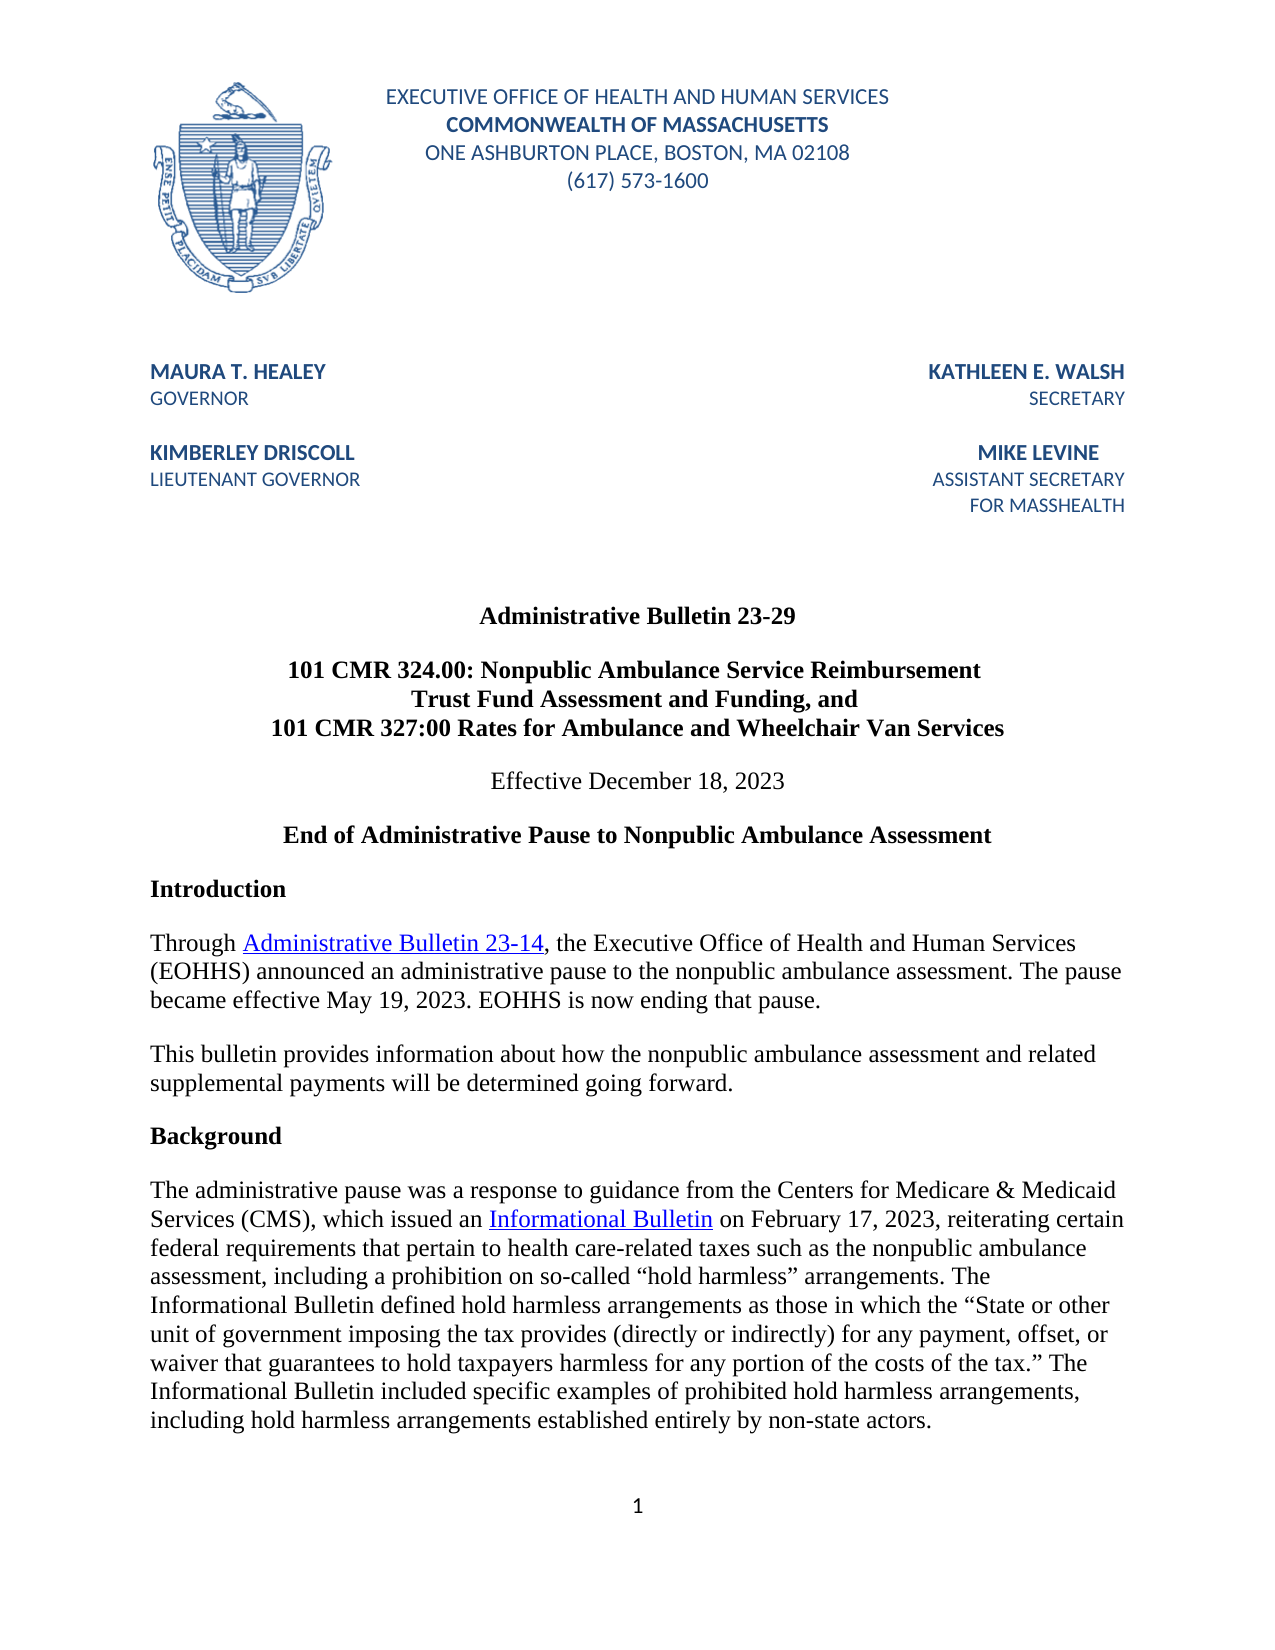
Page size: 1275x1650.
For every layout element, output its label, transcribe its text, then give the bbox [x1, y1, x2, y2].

text Through Administrative Bulletin 23-14, the Executive Office of Health and Human Services (EOHHS) announced an administrative pause to the nonpublic ambulance assessment. The pause became effective May 19, 2023. EOHHS is now ending that pause. [150, 928, 1125, 1014]
text 101 CMR 324.00: Nonpublic Ambulance Service Reimbursement Trust Fund Assessment and Funding, and 101 CMR 327:00 Rates for Ambulance and Wheelchair Van Services [150, 655, 1125, 741]
subtitle Administrative Bulletin 23-29 [150, 601, 1125, 630]
subtitle Background [150, 1121, 1125, 1150]
text Effective December 18, 2023 [150, 766, 1125, 795]
text End of Administrative Pause to Nonpublic Ambulance Assessment [150, 820, 1125, 849]
subtitle Introduction [150, 874, 1125, 903]
text The administrative pause was a response to guidance from the Centers for Medicare & Medicaid Services (CMS), which issued an Informational Bulletin on February 17, 2023, reiterating certain federal requirements that pertain to health care-related taxes such as the nonpublic ambulance assessment, including a prohibition on so-called “hold harmless” arrangements. The Informational Bulletin defined hold harmless arrangements as those in which the “State or other unit of government imposing the tax provides (directly or indirectly) for any payment, offset, or waiver that guarantees to hold taxpayers harmless for any portion of the costs of the tax.” The Informational Bulletin included specific examples of prohibited hold harmless arrangements, including hold harmless arrangements established entirely by non-state actors. [150, 1175, 1125, 1434]
text This bulletin provides information about how the nonpublic ambulance assessment and related supplemental payments will be determined going forward. [150, 1039, 1125, 1096]
